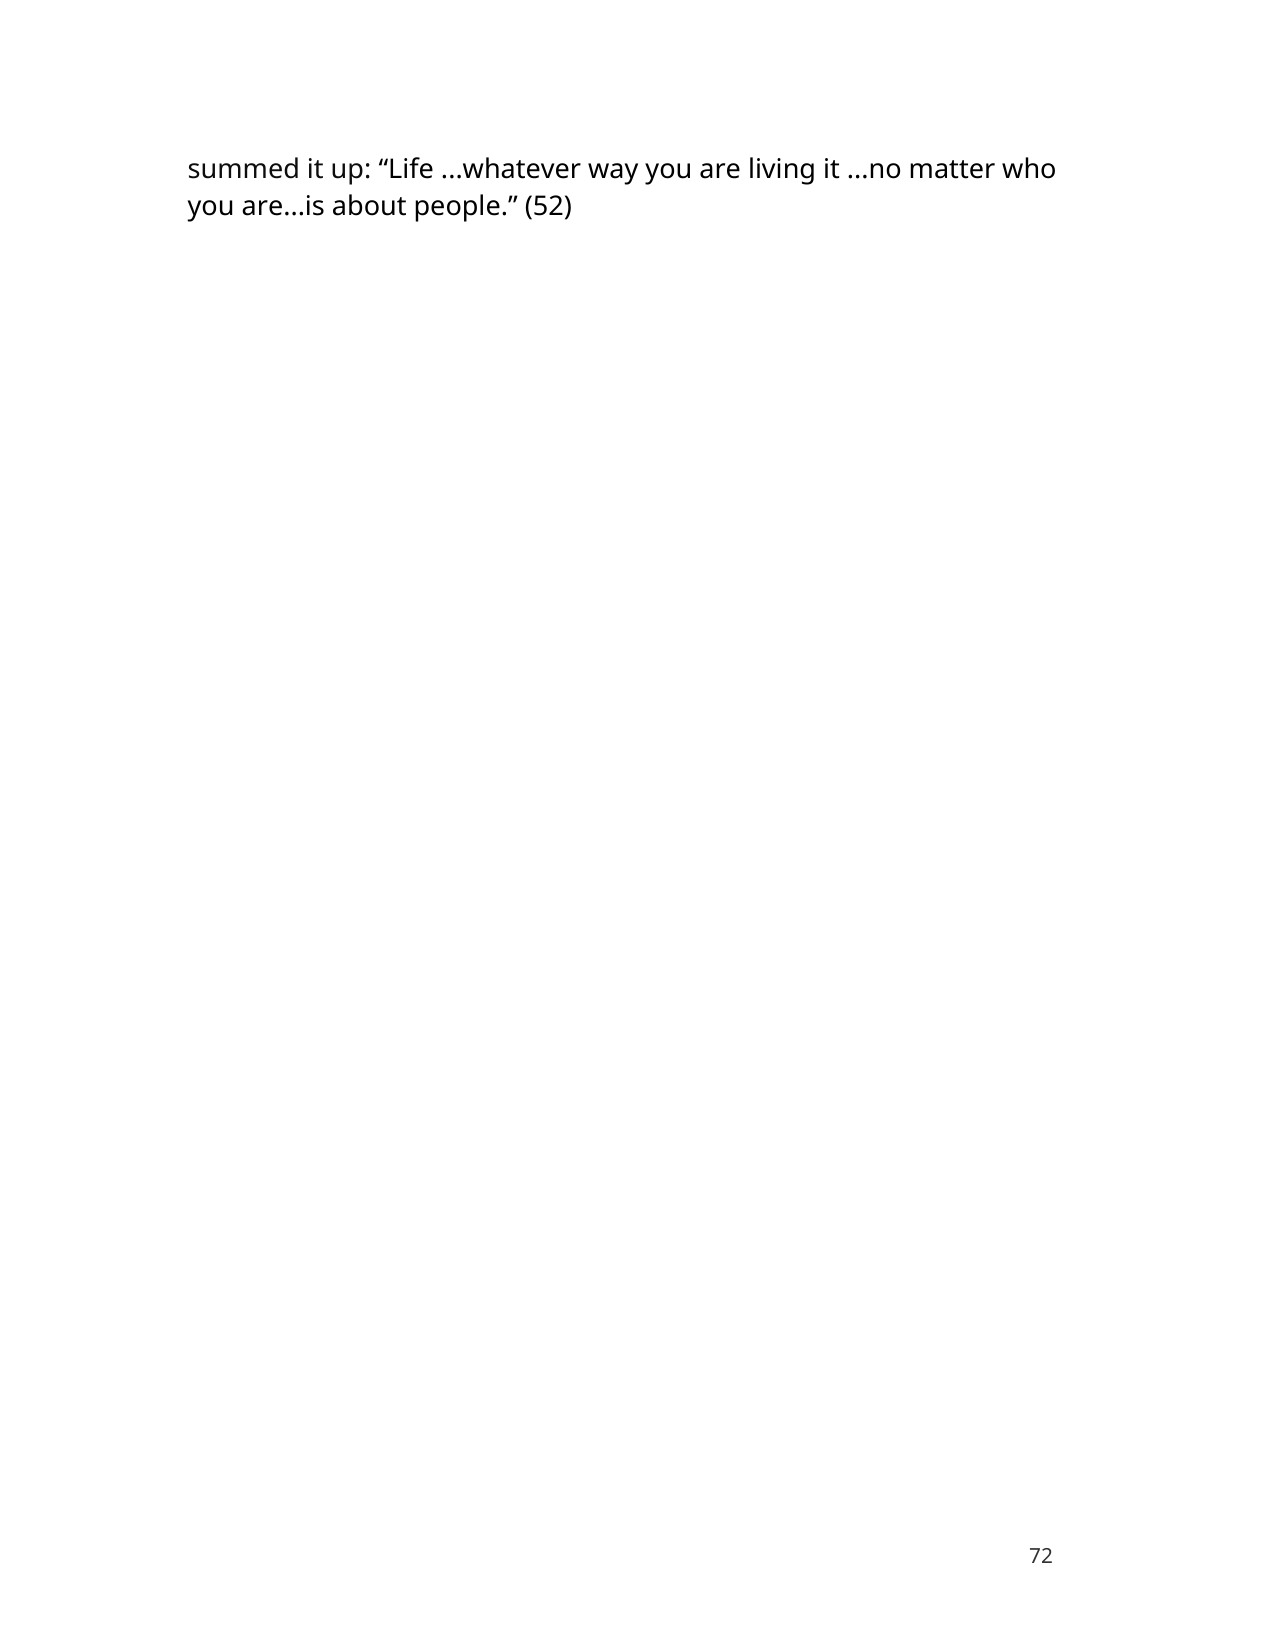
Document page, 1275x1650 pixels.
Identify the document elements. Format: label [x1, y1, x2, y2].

text [187, 150, 1087, 224]
